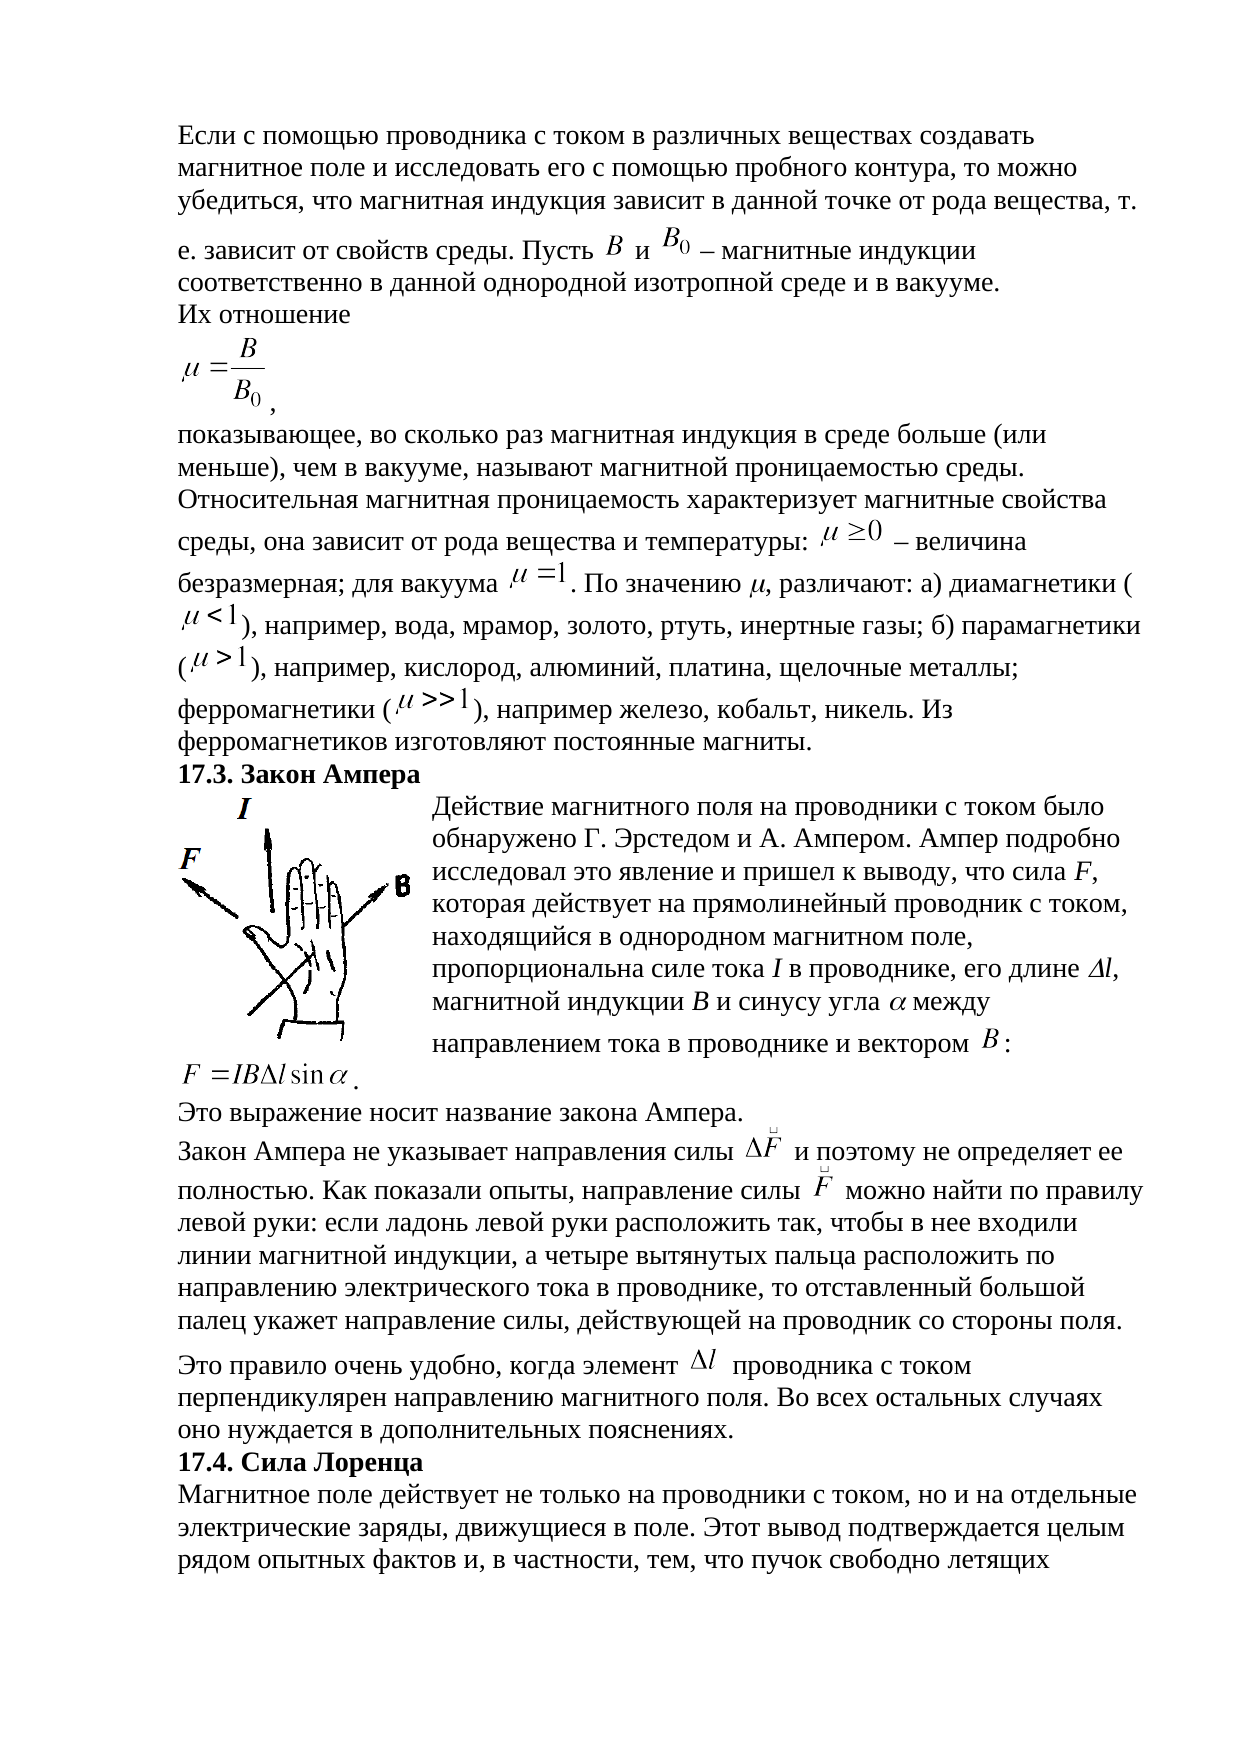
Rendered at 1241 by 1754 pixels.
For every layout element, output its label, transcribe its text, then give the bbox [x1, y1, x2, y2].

picture [601, 223, 628, 259]
text Действие магнитного поля на проводники с током было обнаружено Г. Эрстедом и А. Ампером. Ампер подробно исследовал это явление и пришел к выводу, что сила F, которая действует на прямолинейный проводник с током, находящийся в однородном магнитном поле, пропорциональна силе тока I в проводнике, его длине l, магнитной индукции В и синусу угла между направлением тока в проводнике и вектором : [177, 789, 1152, 1058]
picture [177, 789, 414, 1046]
picture [686, 1335, 725, 1375]
text . [177, 1058, 1152, 1095]
picture [977, 1016, 1004, 1052]
text Закон Ампера не указывает направления силы и поэтому не определяет ее полностью. Как показали опыты, направление силы можно найти по правилу левой руки: если ладонь левой руки расположить так, чтобы в нее входили линии магнитной индукции, а четыре вытянутых пальца расположить по направлению электрического тока в проводнике, то отставленный большой палец укажет направление силы, действующей на проводник со стороны поля. Это правило очень удобно, когда элемент проводника с током перпендикулярен направлению магнитного поля. Во всех остальных случаях оно нуждается в дополнительных пояснениях. [177, 1128, 1152, 1445]
text Их отношение [177, 297, 1152, 330]
picture [741, 1127, 787, 1161]
picture [177, 598, 242, 635]
text , [177, 330, 1152, 417]
picture [657, 215, 693, 259]
text 17.4. Сила Лоренца [177, 1445, 1152, 1477]
text Если с помощью проводника с током в различных веществах создавать магнитное поле и исследовать его с помощью пробного контура, то можно убедиться, что магнитная индукция зависит в данной точке от рода вещества, т. е. зависит от свойств среды. Пусть и – магнитные индукции соответственно в данной однородной изотропной среде и в вакууме. [177, 118, 1152, 297]
text Это выражение носит название закона Ампера. [177, 1095, 1152, 1128]
text показывающее, во сколько раз магнитная индукция в среде больше (или меньше), чем в вакууме, называют магнитной проницаемостью среды. Относительная магнитная проницаемость характеризует магнитные свойства среды, она зависит от рода вещества и температуры: – величина безразмерная; для вакуума . По значению , различают: а) диамагнетики (), например, вода, мрамор, золото, ртуть, инертные газы; б) парамагнетики (), например, кислород, алюминий, платина, щелочные металлы; ферромагнетики (), например железо, кобальт, никель. Из ферромагнетиков изготовляют постоянные магниты. [177, 417, 1152, 757]
text 17.3. Закон Ампера [177, 757, 1152, 789]
picture [177, 1058, 353, 1090]
picture [816, 514, 887, 551]
picture [808, 1166, 838, 1200]
picture [505, 556, 570, 593]
picture [186, 640, 251, 677]
picture [177, 330, 270, 412]
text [177, 1477, 1152, 1574]
picture [391, 682, 474, 719]
